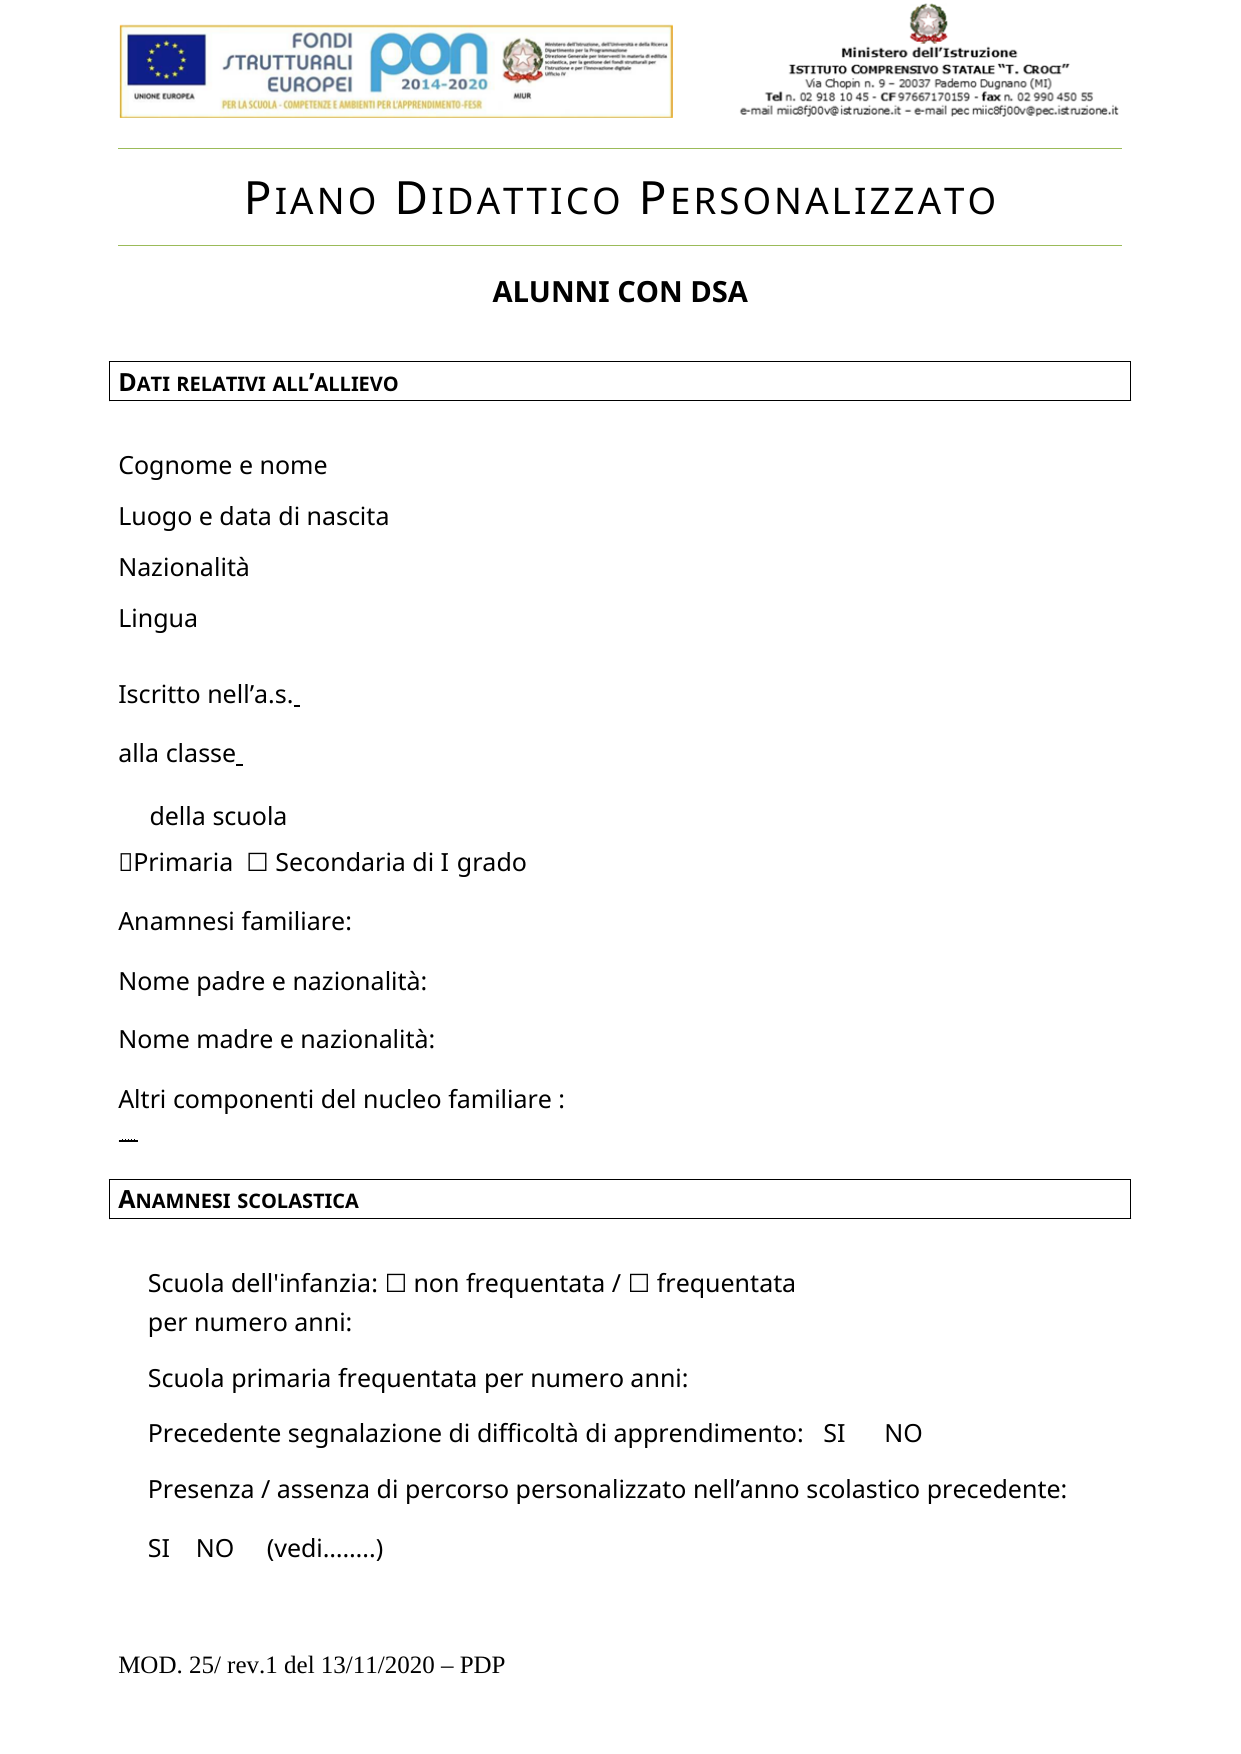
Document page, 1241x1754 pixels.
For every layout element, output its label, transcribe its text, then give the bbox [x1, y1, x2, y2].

text Precedente segnalazione di difficoltà di apprendimento: SI NO [148, 1416, 1122, 1450]
text Dati relativi all’allievo [110, 362, 1130, 400]
text Nome padre e nazionalità: [118, 963, 1122, 997]
text Anamnesi familiare: [118, 904, 1122, 938]
text Presenza / assenza di percorso personalizzato nell’anno scolastico precedente: [148, 1472, 1122, 1506]
text Lingua [118, 601, 1122, 634]
text Cognome e nome [118, 447, 1122, 481]
text Altri componenti del nucleo familiare : [118, 1081, 1122, 1115]
text SI NO (vedi……..) [148, 1531, 1122, 1565]
picture [118, 0, 1123, 124]
text Scuola primaria frequentata per numero anni: [148, 1360, 1122, 1394]
text alla classe della scuola [118, 736, 1122, 832]
text Luogo e data di nascita [118, 498, 1122, 532]
text Anamnesi scolastica [110, 1180, 1130, 1218]
text Piano Didattico Personalizzato [118, 149, 1122, 245]
text Iscritto nell’a.s. [118, 677, 1122, 711]
text Nome madre e nazionalità: [118, 1022, 1122, 1056]
text Primaria Secondaria di I grado [118, 845, 1122, 879]
text ALUNNI CON DSA [118, 271, 1122, 311]
text Nazionalità [118, 549, 1122, 583]
text Scuola dell'infanzia: non frequentata / frequentata per numero anni: [148, 1265, 1122, 1338]
